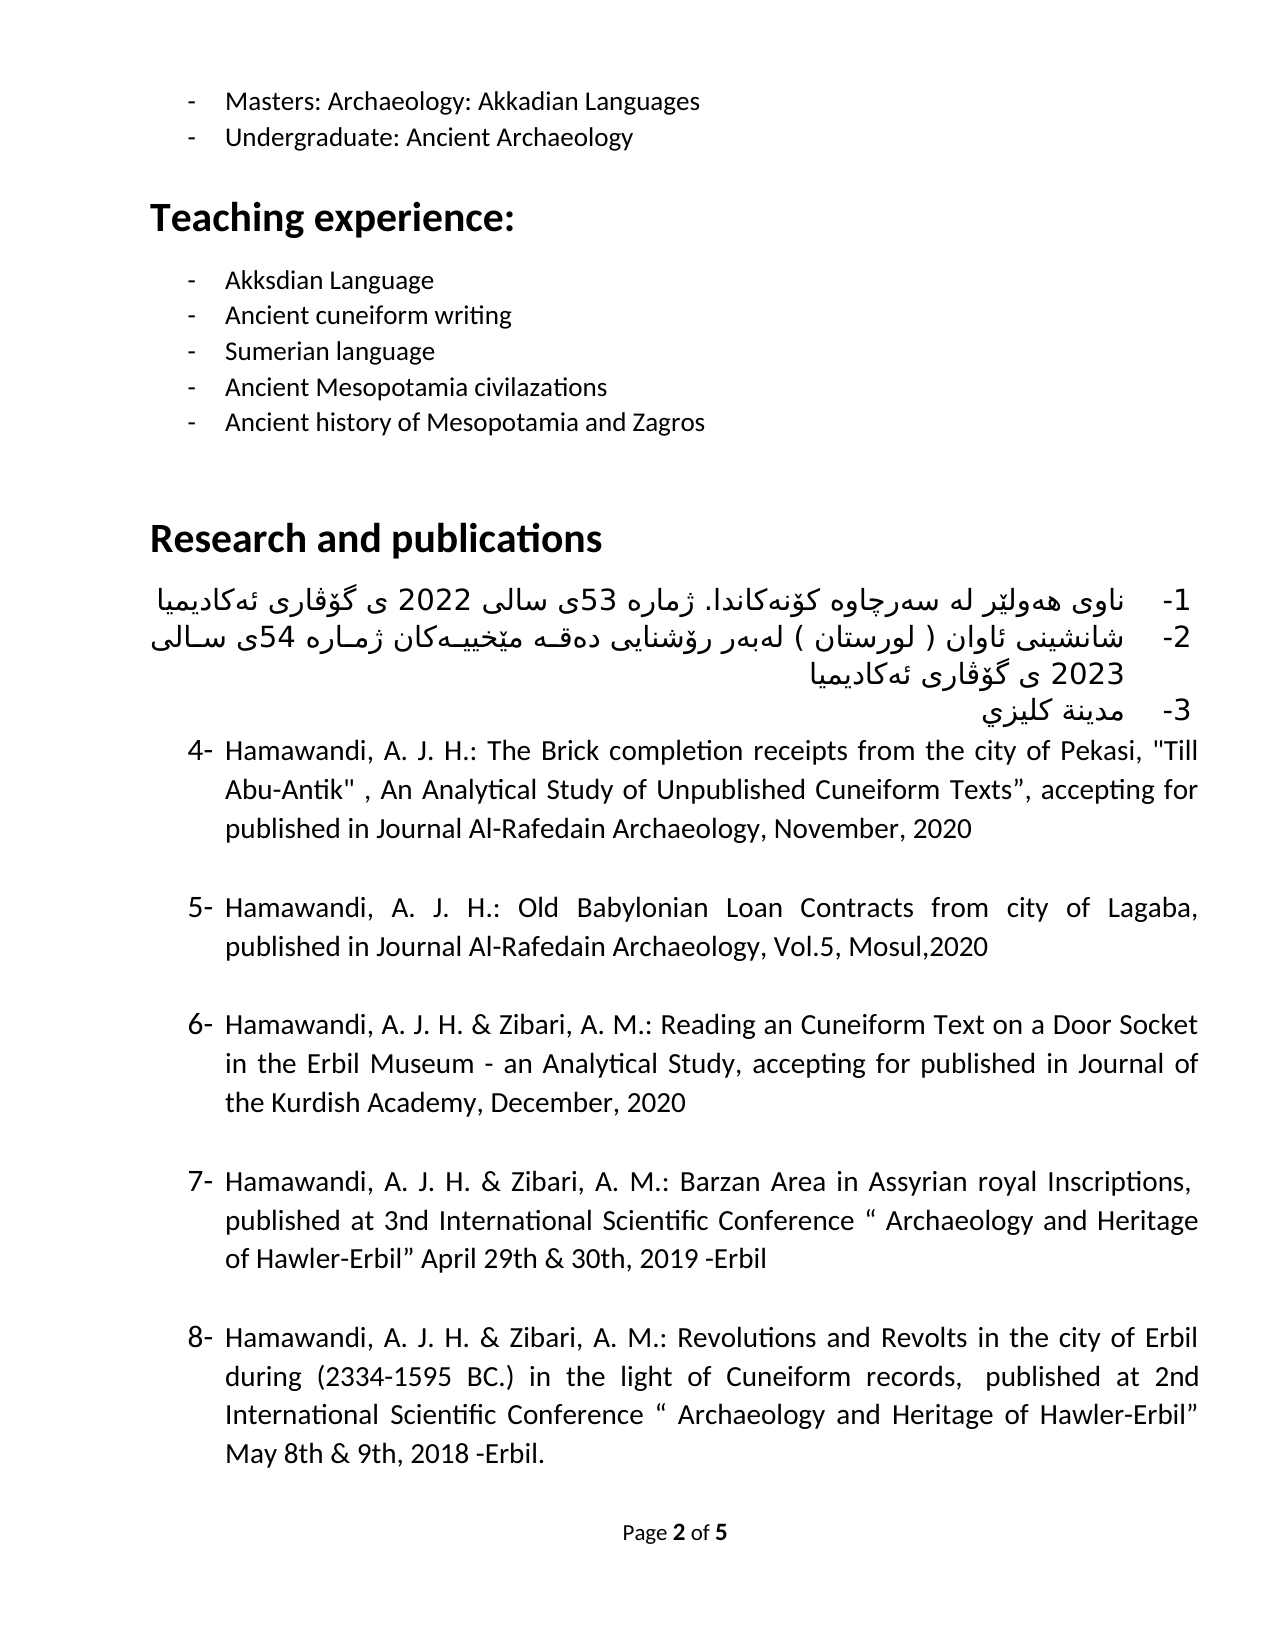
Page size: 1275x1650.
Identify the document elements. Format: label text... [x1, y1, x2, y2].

list Hamawandi, A. J. H. & Zibari, A. M.: Barzan Area in Assyrian royal Inscriptions, published at 3nd International Scientific Conference “ Archaeology and Heritage of Hawler-Erbil” April 29th & 30th, 2019 -Erbil [187, 1161, 1200, 1276]
text Research and publications [150, 512, 1200, 563]
list Hamawandi, A. J. H. & Zibari, A. M.: Revolutions and Revolts in the city of Erbil during (2334-1595 BC.) in the light of Cuneiform records, published at 2nd International Scientific Conference “ Archaeology and Heritage of Hawler-Erbil” May 8th & 9th, 2018 -Erbil. [187, 1317, 1200, 1470]
list Akksdian Language [187, 263, 1200, 296]
text Teaching experience: [150, 191, 1200, 242]
list ناوی هه‌ولێر له‌ سه‌رچاوه‌ كۆنه‌كاندا. ژمارە 53ی سالی 2022 ی گۆڤاری ئەكادیمیا [150, 584, 1162, 618]
list Ancient Mesopotamia civilazations [187, 370, 1200, 403]
list مدينة كليزي [150, 694, 1162, 728]
list Undergraduate: Ancient Archaeology [187, 120, 1200, 153]
list Ancient history of Mesopotamia and Zagros [187, 405, 1200, 438]
list Hamawandi, A. J. H. & Zibari, A. M.: Reading an Cuneiform Text on a Door Socket in the Erbil Museum - an Analytical Study, accepting for published in Journal of the Kurdish Academy, December, 2020 [187, 1004, 1200, 1119]
list Masters: Archaeology: Akkadian Languages [187, 84, 1200, 117]
list Ancient cuneiform writing [187, 298, 1200, 331]
list Hamawandi, A. J. H.: The Brick completion receipts from the city of Pekasi, "Till Abu-Antik" , An Analytical Study of Unpublished Cuneiform Texts”, accepting for published in Journal Al-Rafedain Archaeology, November, 2020 [187, 730, 1200, 845]
list Sumerian language [187, 334, 1200, 367]
list Hamawandi, A. J. H.: Old Babylonian Loan Contracts from city of Lagaba, published in Journal Al-Rafedain Archaeology, Vol.5, Mosul,2020 [187, 887, 1200, 963]
list شانشینی ئاوان ( لورستان ) لەبەر رۆشنایی دەقە مێخییەكان ژمارە 54ی سالی 2023 ی گۆڤاری ئەكادیمیا [150, 620, 1162, 691]
